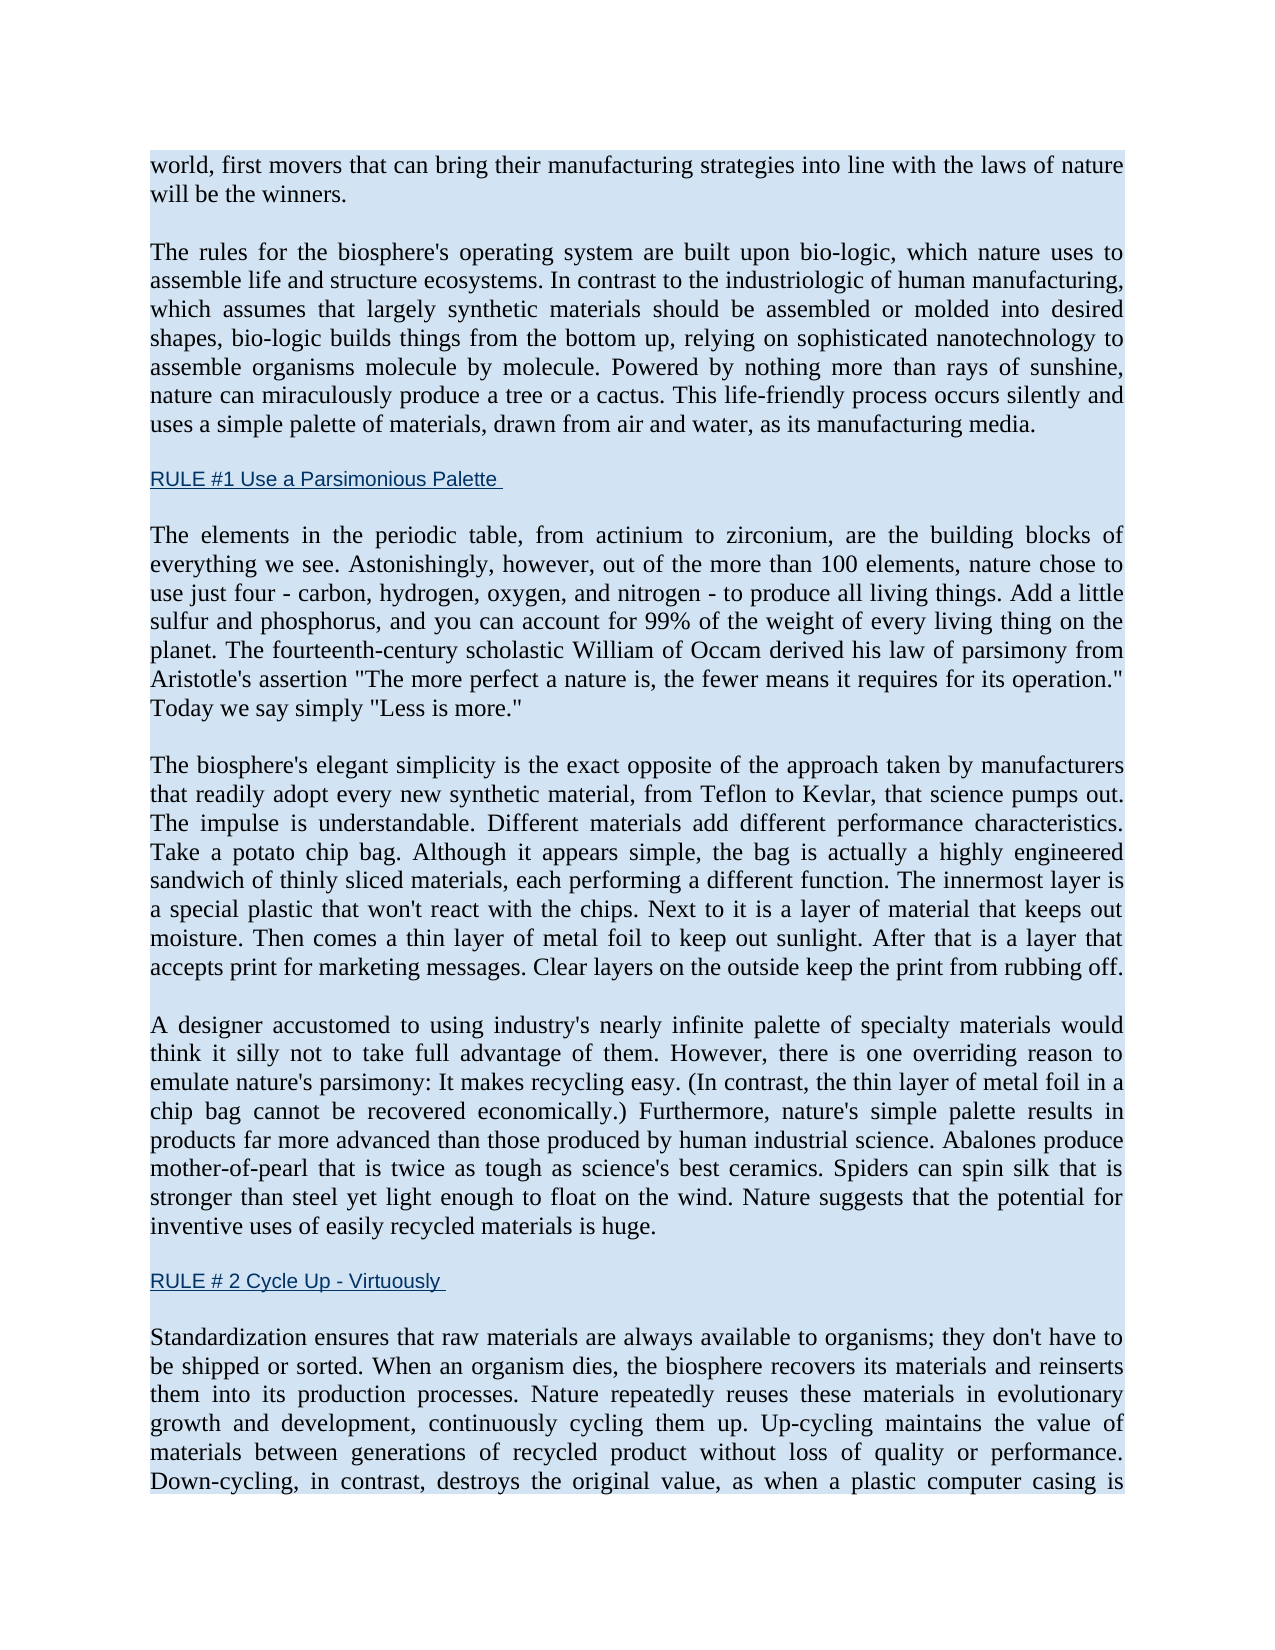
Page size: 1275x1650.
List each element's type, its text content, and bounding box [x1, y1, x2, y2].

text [150, 1322, 1125, 1494]
text The rules for the biosphere's operating system are built upon bio-logic, which nature uses to assemble life and structure ecosystems. In contrast to the industriologic of human manufacturing, which assumes that largely synthetic materials should be assembled or molded into desired shapes, bio-logic builds things from the bottom up, relying on sophisticated nanotechnology to assemble organisms molecule by molecule. Powered by nothing more than rays of sunshine, nature can miraculously produce a tree or a cactus. This life-friendly process occurs silently and uses a simple palette of materials, drawn from air and water, as its manufacturing media. [150, 237, 1125, 438]
text The biosphere's elegant simplicity is the exact opposite of the approach taken by manufacturers that readily adopt every new synthetic material, from Teflon to Kevlar, that science pumps out. The impulse is understandable. Different materials add different performance characteristics. Take a potato chip bag. Although it appears simple, the bag is actually a highly engineered sandwich of thinly sliced materials, each performing a different function. The innermost layer is a special plastic that won't react with the chips. Next to it is a layer of material that keeps out moisture. Then comes a thin layer of metal foil to keep out sunlight. After that is a layer that accepts print for marketing messages. Clear layers on the outside keep the print from rubbing off. [150, 751, 1125, 981]
text The elements in the periodic table, from actinium to zirconium, are the building blocks of everything we see. Astonishingly, however, out of the more than 100 elements, nature chose to use just four - carbon, hydrogen, oxygen, and nitrogen - to produce all living things. Add a little sulfur and phosphorus, and you can account for 99% of the weight of every living thing on the planet. The fourteenth-century scholastic William of Occam derived his law of parsimony from Aristotle's assertion "The more perfect a nature is, the fewer means it requires for its operation." Today we say simply "Less is more." [150, 520, 1125, 721]
text RULE # 2 Cycle Up - Virtuously [150, 1269, 1125, 1293]
text RULE #1 Use a Parsimonious Palette [150, 467, 1125, 491]
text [150, 150, 1125, 207]
text A designer accustomed to using industry's nearly infinite palette of specialty materials would think it silly not to take full advantage of them. However, there is one overriding reason to emulate nature's parsimony: It makes recycling easy. (In contrast, the thin layer of metal foil in a chip bag cannot be recovered economically.) Furthermore, nature's simple palette results in products far more advanced than those produced by human industrial science. Abalones produce mother-of-pearl that is twice as tough as science's best ceramics. Spiders can spin silk that is stronger than steel yet light enough to float on the wind. Nature suggests that the potential for inventive uses of easily recycled materials is huge. [150, 1010, 1125, 1240]
